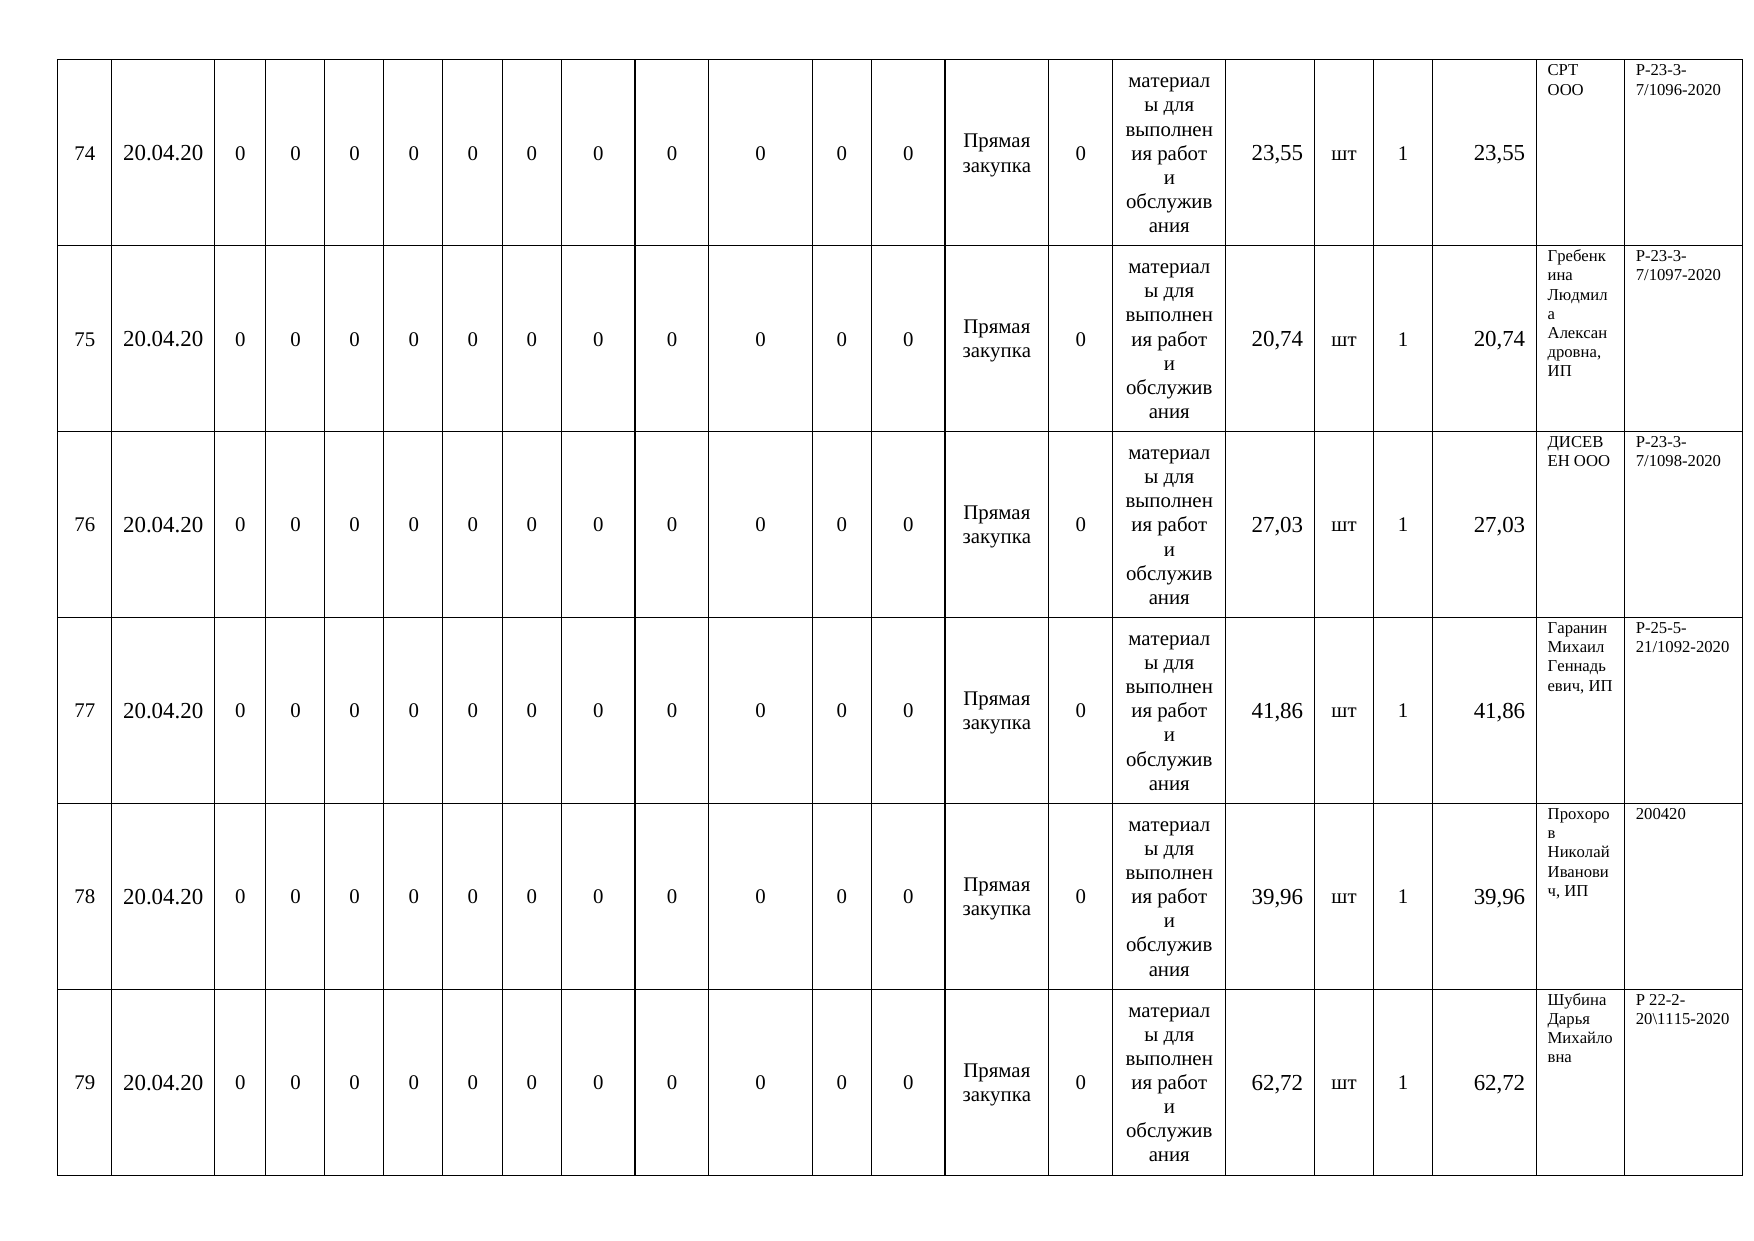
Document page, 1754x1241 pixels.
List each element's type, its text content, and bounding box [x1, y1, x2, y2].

table_cell 0 [1049, 804, 1112, 989]
table_cell Гаранин Михаил Геннадьевич, ИП [1537, 618, 1624, 803]
table_cell 0 [266, 60, 324, 245]
table_cell Р-23-3-7/1097-2020 [1625, 246, 1742, 431]
table_cell 0 [325, 432, 383, 617]
table_cell 0 [443, 246, 502, 431]
table_cell 0 [384, 618, 442, 803]
table_cell 0 [443, 432, 502, 617]
table_cell Прямая закупка [946, 618, 1048, 803]
table_cell Шубина Дарья Михайловна [1537, 990, 1624, 1175]
table_cell 0 [813, 432, 871, 617]
table_cell 0 [872, 60, 944, 245]
table_cell 0 [872, 618, 944, 803]
table_cell Прямая закупка [946, 60, 1048, 245]
table_cell 0 [562, 432, 634, 617]
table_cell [1113, 60, 1225, 245]
table_cell 20,74 [1226, 246, 1314, 431]
table_cell 23,55 [1433, 60, 1536, 245]
table_cell 0 [1049, 990, 1112, 1175]
table_cell 0 [266, 804, 324, 989]
table_cell 1 [1374, 618, 1432, 803]
table_cell 41,86 [1433, 618, 1536, 803]
table_cell шт [1315, 60, 1373, 245]
table_cell 0 [562, 618, 634, 803]
table_cell 0 [443, 618, 502, 803]
table_cell 27,03 [1226, 432, 1314, 617]
table_cell 0 [384, 804, 442, 989]
table_cell 0 [636, 60, 708, 245]
table_cell 20.04.20 [112, 432, 214, 617]
table_cell 20.04.20 [112, 618, 214, 803]
table_cell Р-23-3-7/1096-2020 [1625, 60, 1742, 245]
table_cell 0 [503, 60, 561, 245]
table_cell 0 [384, 60, 442, 245]
table_cell шт [1315, 990, 1373, 1175]
table_cell 0 [813, 804, 871, 989]
table_cell 1 [1374, 60, 1432, 245]
table_cell 0 [266, 990, 324, 1175]
table_cell 0 [813, 618, 871, 803]
table_cell Прямая закупка [946, 432, 1048, 617]
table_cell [1113, 990, 1225, 1175]
table_cell Прямая закупка [946, 990, 1048, 1175]
table_cell шт [1315, 618, 1373, 803]
table_cell ДИСЕВЕН ООО [1537, 432, 1624, 617]
table_cell 77 [58, 618, 111, 803]
table_cell 0 [562, 990, 634, 1175]
table_cell 0 [215, 804, 265, 989]
table_cell 0 [872, 804, 944, 989]
table_cell Прямая закупка [946, 246, 1048, 431]
table_cell 0 [443, 804, 502, 989]
table_cell 1 [1374, 990, 1432, 1175]
table_cell 0 [503, 990, 561, 1175]
table_cell Р-25-5-21/1092-2020 [1625, 618, 1742, 803]
table_cell 0 [443, 990, 502, 1175]
table_cell 0 [266, 246, 324, 431]
table_cell 0 [1049, 432, 1112, 617]
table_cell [1113, 246, 1225, 431]
table_cell 0 [215, 618, 265, 803]
table_cell шт [1315, 804, 1373, 989]
table_cell 0 [813, 60, 871, 245]
table_cell 0 [709, 60, 812, 245]
table_cell 0 [636, 804, 708, 989]
table_cell 0 [443, 60, 502, 245]
table_cell 0 [266, 432, 324, 617]
table_cell 39,96 [1226, 804, 1314, 989]
table_cell 0 [1049, 246, 1112, 431]
table_cell 0 [636, 618, 708, 803]
table_cell 0 [636, 990, 708, 1175]
table_cell 76 [58, 432, 111, 617]
table_cell 78 [58, 804, 111, 989]
table_cell 0 [709, 246, 812, 431]
table_cell 0 [562, 246, 634, 431]
table_cell 0 [503, 804, 561, 989]
table_cell 0 [384, 432, 442, 617]
table_cell 0 [709, 804, 812, 989]
table_cell материалы для выполнения работ и обслуживания [1113, 618, 1225, 803]
table_cell 0 [384, 990, 442, 1175]
table_cell 20,74 [1433, 246, 1536, 431]
table_cell СРТ ООО [1537, 60, 1624, 245]
table_cell 0 [562, 60, 634, 245]
table_cell 0 [709, 432, 812, 617]
table_cell 0 [215, 432, 265, 617]
table_cell шт [1315, 432, 1373, 617]
table_cell материалы для выполнения работ и обслуживания [1113, 432, 1225, 617]
table_cell шт [1315, 246, 1373, 431]
table_cell Гребенкина Людмила Александровна, ИП [1537, 246, 1624, 431]
table_cell 41,86 [1226, 618, 1314, 803]
table_cell 1 [1374, 804, 1432, 989]
table_cell 1 [1374, 246, 1432, 431]
table_cell 0 [872, 246, 944, 431]
table_cell Р 22-2-20\1115-2020 [1625, 990, 1742, 1175]
table_cell 0 [1049, 60, 1112, 245]
table_cell 62,72 [1433, 990, 1536, 1175]
table_cell 0 [709, 618, 812, 803]
table_cell 75 [58, 246, 111, 431]
table_cell 1 [1374, 432, 1432, 617]
table_cell 0 [215, 246, 265, 431]
table_cell 0 [709, 990, 812, 1175]
table_cell 20.04.20 [112, 804, 214, 989]
table_cell 0 [813, 990, 871, 1175]
table_cell 0 [325, 804, 383, 989]
table_cell 62,72 [1226, 990, 1314, 1175]
table_cell 27,03 [1433, 432, 1536, 617]
table_cell 20.04.20 [112, 246, 214, 431]
table_cell Р-23-3-7/1098-2020 [1625, 432, 1742, 617]
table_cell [1113, 804, 1225, 989]
table_cell 20.04.20 [112, 990, 214, 1175]
table_cell 0 [1049, 618, 1112, 803]
table_cell 0 [215, 60, 265, 245]
table_cell 0 [215, 990, 265, 1175]
table_cell 0 [325, 60, 383, 245]
table_cell 200420 [1625, 804, 1742, 989]
table_cell 23,55 [1226, 60, 1314, 245]
table_cell 0 [384, 246, 442, 431]
table_cell 0 [503, 432, 561, 617]
table_cell Прохоров Николай Иванович, ИП [1537, 804, 1624, 989]
table_cell 0 [636, 432, 708, 617]
table_cell 79 [58, 990, 111, 1175]
table_cell 0 [813, 246, 871, 431]
table_cell 20.04.20 [112, 60, 214, 245]
table_cell Прямая закупка [946, 804, 1048, 989]
table_cell 0 [325, 990, 383, 1175]
table_cell 0 [636, 246, 708, 431]
table_cell 0 [872, 990, 944, 1175]
table_cell 0 [872, 432, 944, 617]
table_cell 39,96 [1433, 804, 1536, 989]
table_cell 0 [503, 246, 561, 431]
table_cell 0 [562, 804, 634, 989]
table_cell 0 [503, 618, 561, 803]
table_cell 74 [58, 60, 111, 245]
table_cell 0 [325, 618, 383, 803]
table_cell 0 [325, 246, 383, 431]
table_cell 0 [266, 618, 324, 803]
